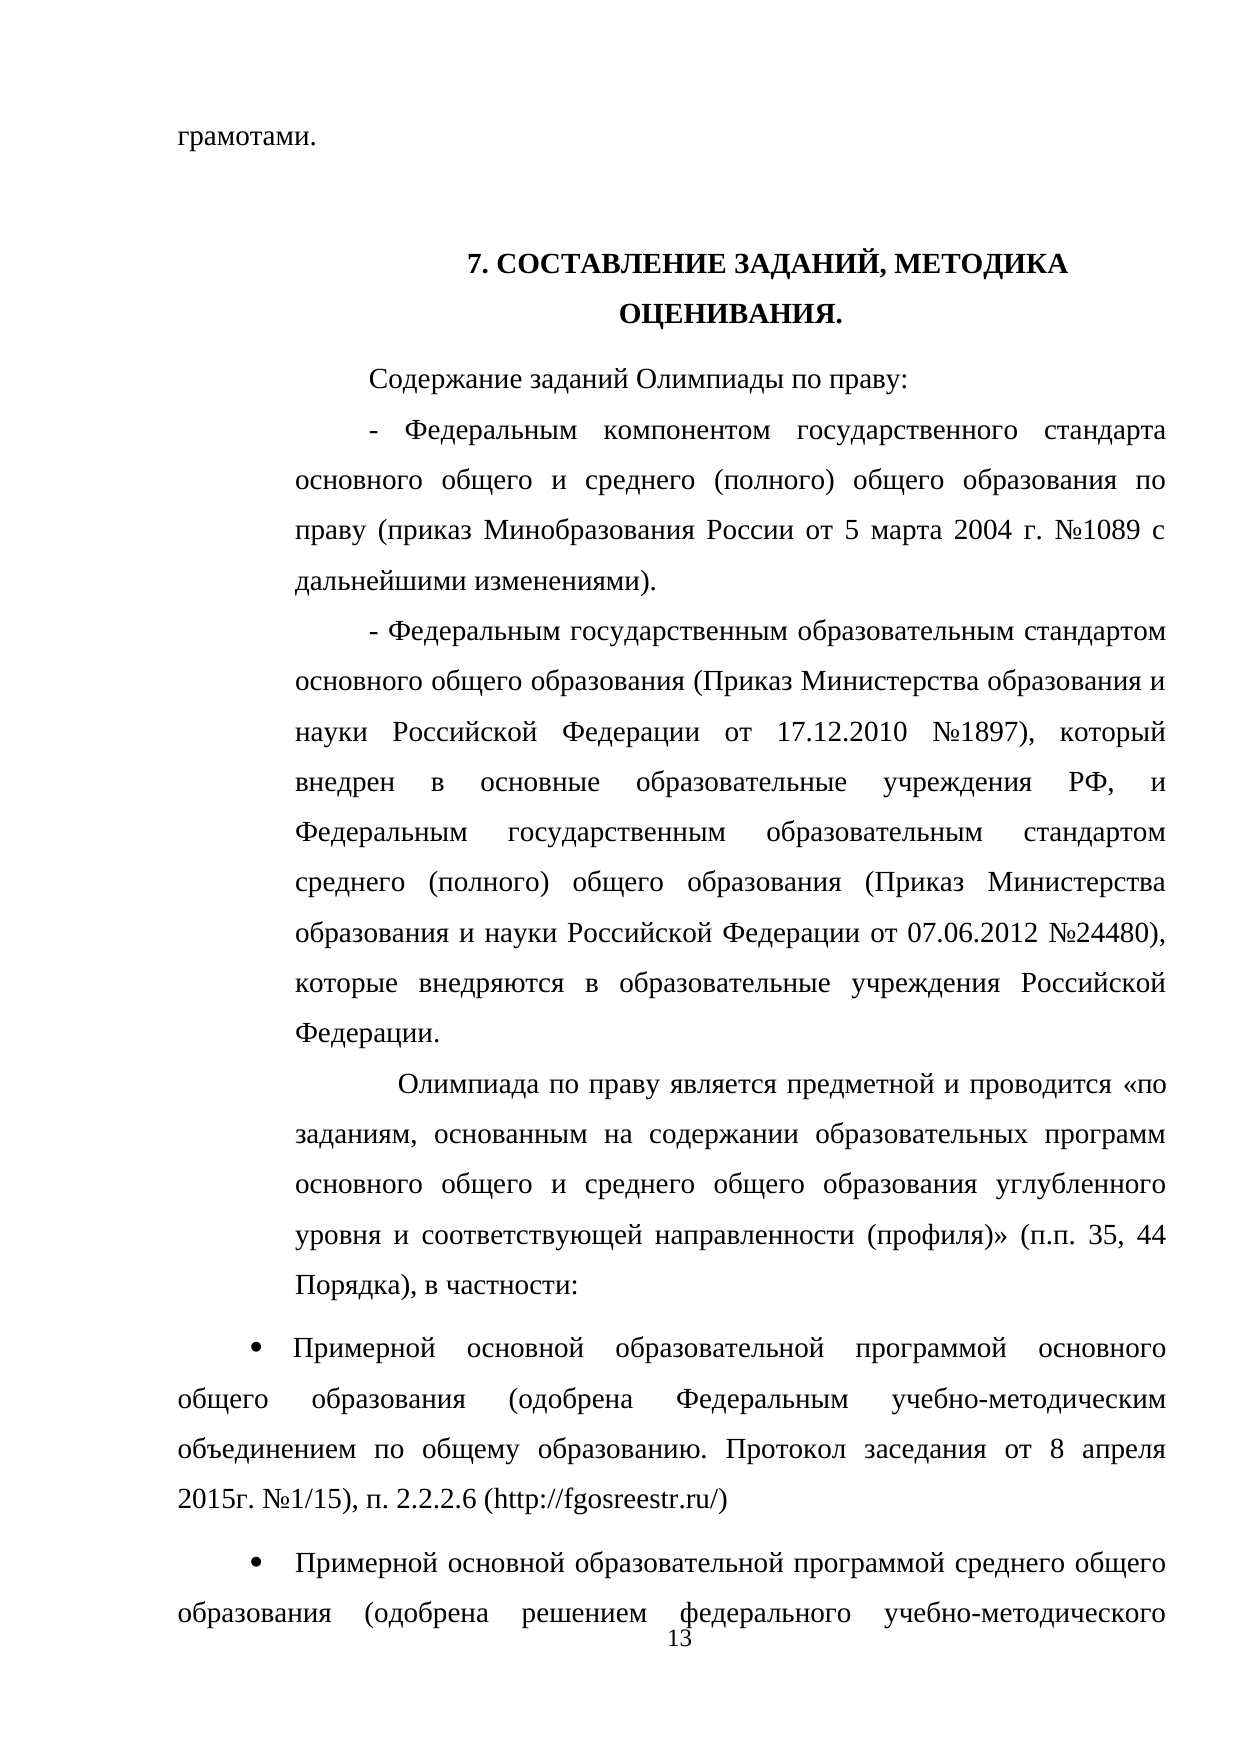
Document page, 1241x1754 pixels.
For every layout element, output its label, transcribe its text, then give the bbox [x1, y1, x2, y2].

text - Федеральным компонентом государственного стандарта основного общего и среднего (полного) общего образования по праву (приказ Минобразования России от 5 марта 2004 г. №1089 с дальнейшими изменениями). [295, 412, 1167, 596]
text 7. СОСТАВЛЕНИЕ ЗАДАНИЙ, МЕТОДИКА ОЦЕНИВАНИЯ. [295, 246, 1167, 330]
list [177, 118, 1167, 152]
list Примерной основной образовательной программой основного общего образования (одобрена Федеральным учебно-методическим объединением по общему образованию. Протокол заседания от 8 апреля 2015г. №1/15), п. 2.2.2.6 (http://fgosreestr.ru/) [177, 1331, 1167, 1515]
text - Федеральным государственным образовательным стандартом основного общего образования (Приказ Министерства образования и науки Российской Федерации от 17.12.2010 №1897), который внедрен в основные образовательные учреждения РФ, и Федеральным государственным образовательным стандартом среднего (полного) общего образования (Приказ Министерства образования и науки Российской Федерации от 07.06.2012 №24480), которые внедряются в образовательные учреждения Российской Федерации. [295, 613, 1167, 1049]
text Содержание заданий Олимпиады по праву: [295, 361, 1167, 395]
text Олимпиада по праву является предметной и проводится «по заданиям, основанным на содержании образовательных программ основного общего и среднего общего образования углубленного уровня и соответствующей направленности (профиля)» (п.п. 35, 44 Порядка), в частности: [295, 1066, 1167, 1301]
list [177, 1545, 1167, 1629]
